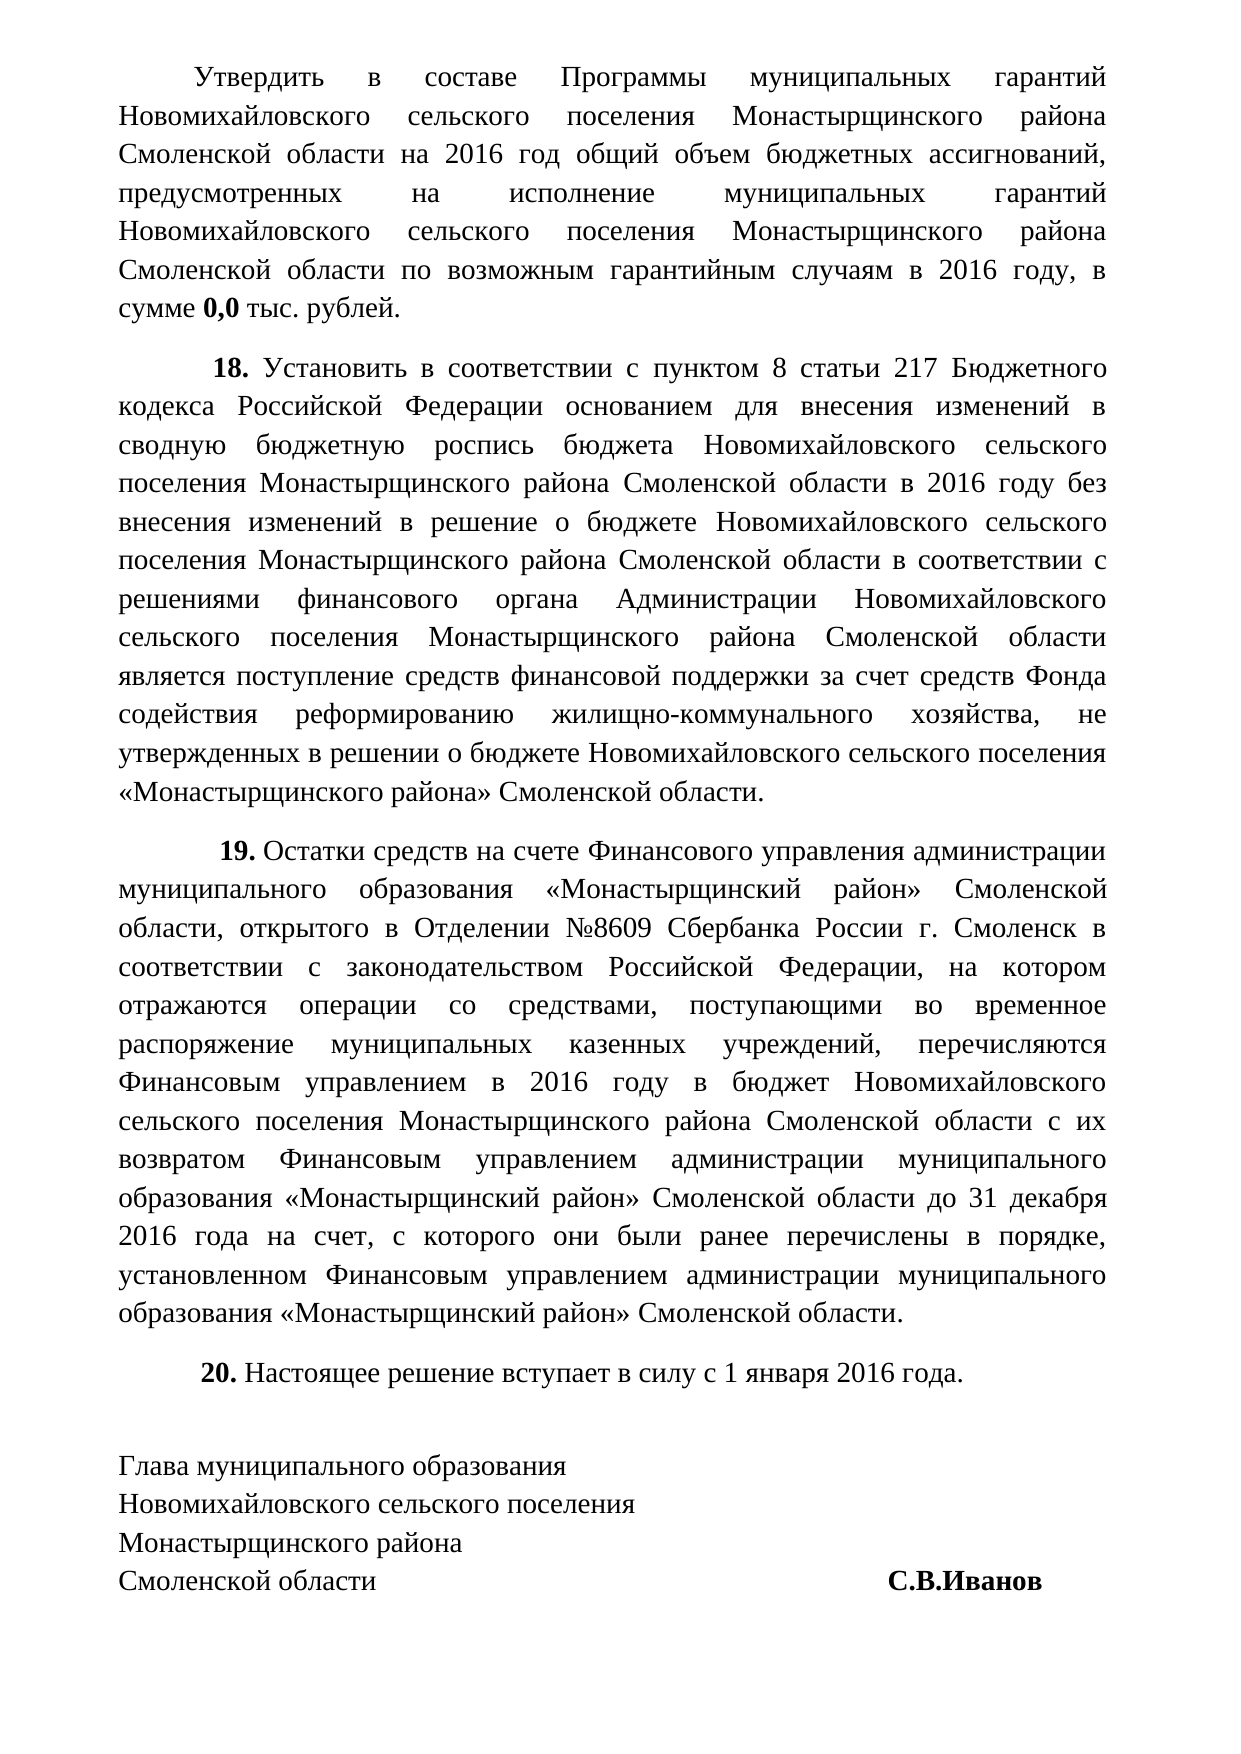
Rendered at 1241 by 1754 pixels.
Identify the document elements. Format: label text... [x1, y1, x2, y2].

text 20. Настоящее решение вступает в силу с 1 января 2016 года. [118, 1355, 1107, 1388]
text 19. Остатки средств на счете Финансового управления администрации муниципального образования «Монастырщинский район» Смоленской области, открытого в Отделении №8609 Сбербанка России г. Смоленск в соответствии с законодательством Российской Федерации, на котором отражаются операции со средствами, поступающими во временное распоряжение муниципальных казенных учреждений, перечисляются Финансовым управлением в 2016 году в бюджет Новомихайловского сельского поселения Монастырщинского района Смоленской области с их возвратом Финансовым управлением администрации муниципального образования «Монастырщинский район» Смоленской области до 31 декабря 2016 года на счет, с которого они были ранее перечислены в порядке, установленном Финансовым управлением администрации муниципального образования «Монастырщинский район» Смоленской области. [118, 833, 1107, 1329]
table_header С.В.Иванов [662, 1448, 1093, 1601]
text Утвердить в составе Программы муниципальных гарантий Новомихайловского сельского поселения Монастырщинского района Смоленской области на 2016 год общий объем бюджетных ассигнований, предусмотренных на исполнение муниципальных гарантий Новомихайловского сельского поселения Монастырщинского района Смоленской области по возможным гарантийным случаям в 2016 году, в сумме 0,0 тыс. рублей. [118, 59, 1107, 324]
text 18. Установить в соответствии с пунктом 8 статьи 217 Бюджетного кодекса Российской Федерации основанием для внесения изменений в сводную бюджетную роспись бюджета Новомихайловского сельского поселения Монастырщинского района Смоленской области в 2016 году без внесения изменений в решение о бюджете Новомихайловского сельского поселения Монастырщинского района Смоленской области в соответствии с решениями финансового органа Администрации Новомихайловского сельского поселения Монастырщинского района Смоленской области является поступление средств финансовой поддержки за счет средств Фонда содействия реформированию жилищно-коммунального хозяйства, не утвержденных в решении о бюджете Новомихайловского сельского поселения «Монастырщинского района» Смоленской области. [118, 350, 1107, 807]
table_header Глава муниципального образования Новомихайловского сельского поселения Монастырщинского района Смоленской области [107, 1448, 662, 1601]
